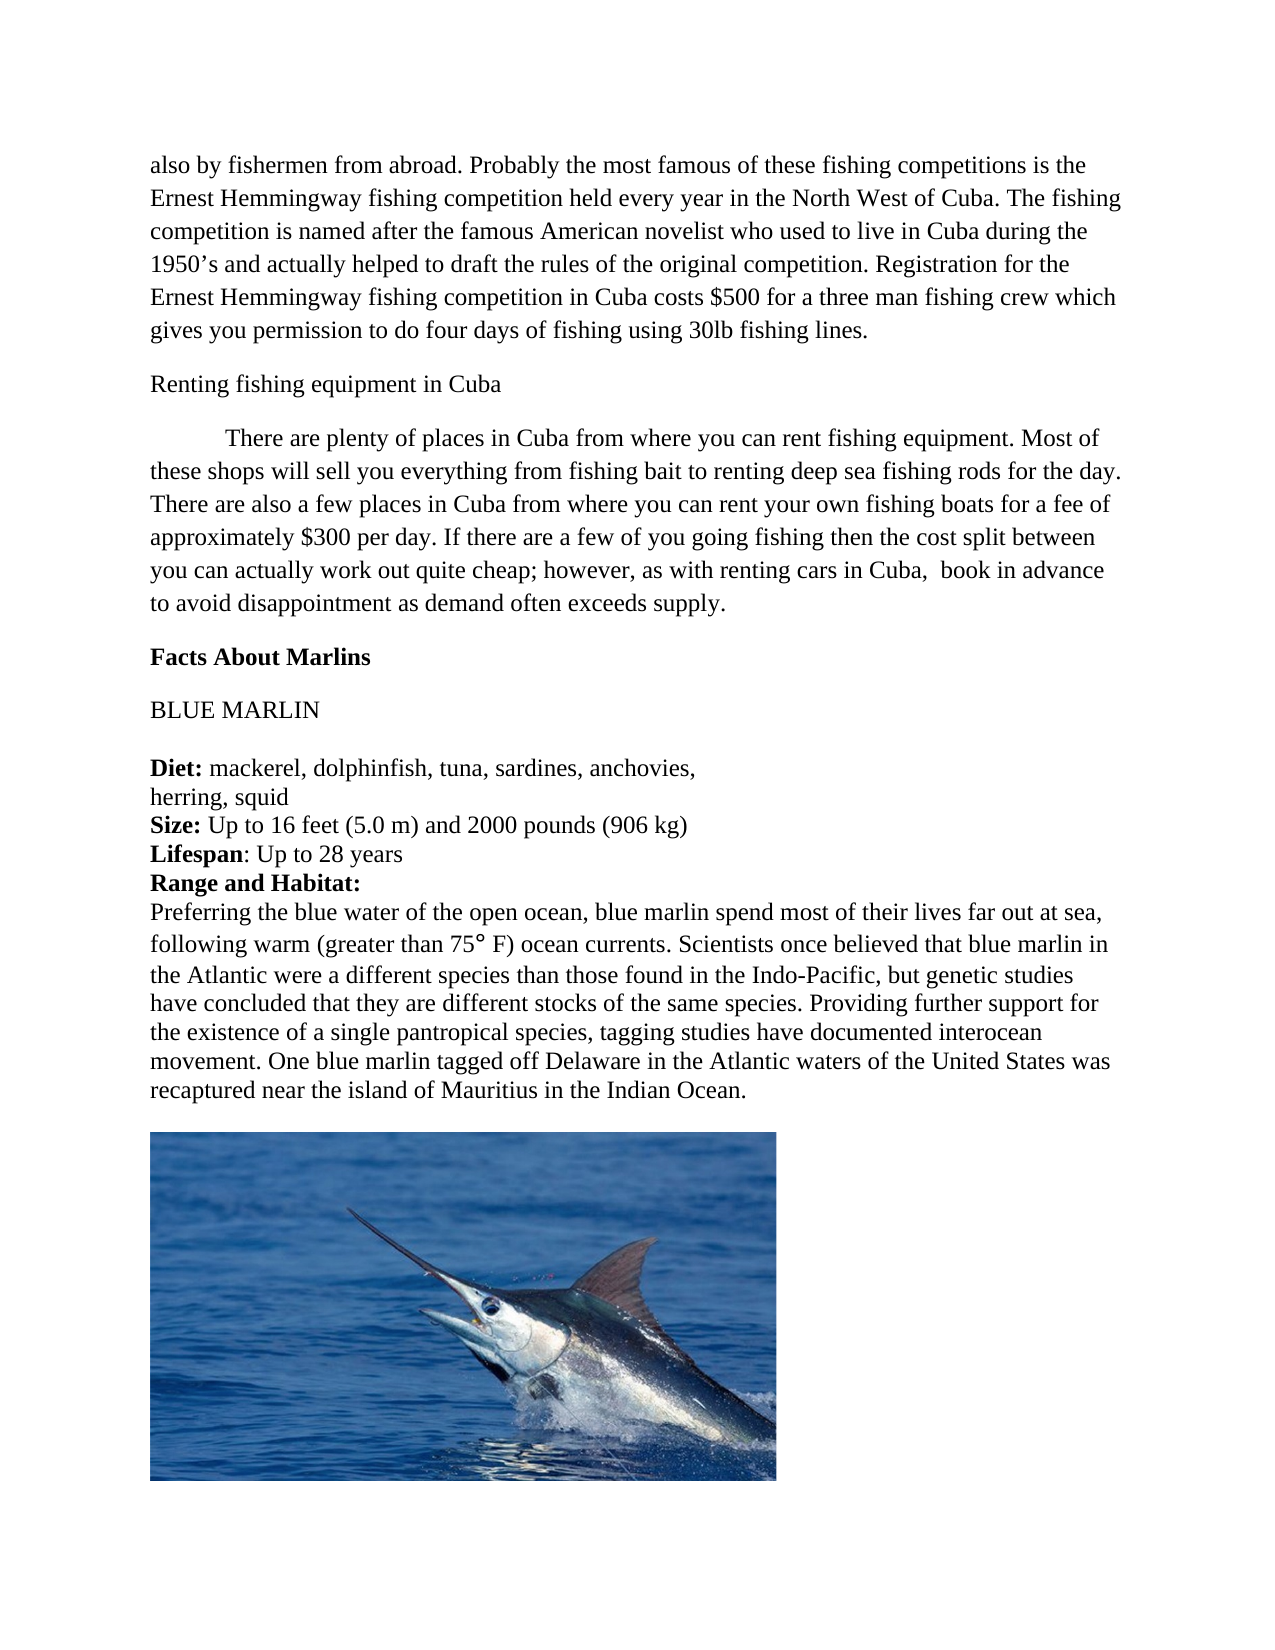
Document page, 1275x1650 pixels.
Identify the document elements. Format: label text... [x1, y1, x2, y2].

text Facts About Marlins [150, 642, 1125, 671]
text herring, squid [150, 782, 1125, 811]
picture [150, 1132, 777, 1481]
text BLUE MARLIN [150, 696, 1125, 724]
text Range and Habitat: [150, 868, 1125, 897]
text Diet: mackerel, dolphinfish, tuna, sardines, anchovies, [150, 753, 1125, 782]
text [150, 150, 1125, 344]
text Size: Up to 16 feet (5.0 m) and 2000 pounds (906 kg) [150, 811, 1125, 839]
text Lifespan: Up to 28 years [150, 839, 1125, 868]
text Renting fishing equipment in Cuba [150, 369, 1125, 398]
text Preferring the blue water of the open ocean, blue marlin spend most of their lives far out at sea, following warm (greater than 75° F) ocean currents. Scientists once believed that blue marlin in the Atlantic were a different species than those found in the Indo-Pacific, but genetic studies have concluded that they are different stocks of the same species. Providing further support for the existence of a single pantropical species, tagging studies have documented interocean movement. One blue marlin tagged off Delaware in the Atlantic waters of the United States was recaptured near the island of Mauritius in the Indian Ocean. [150, 897, 1125, 1103]
text There are plenty of places in Cuba from where you can rent fishing equipment. Most of these shops will sell you everything from fishing bait to renting deep sea fishing rods for the day. There are also a few places in Cuba from where you can rent your own fishing boats for a fee of approximately $300 per day. If there are a few of you going fishing then the cost split between you can actually work out quite cheap; however, as with renting cars in Cuba, book in advance to avoid disappointment as demand often exceeds supply. [150, 423, 1125, 617]
